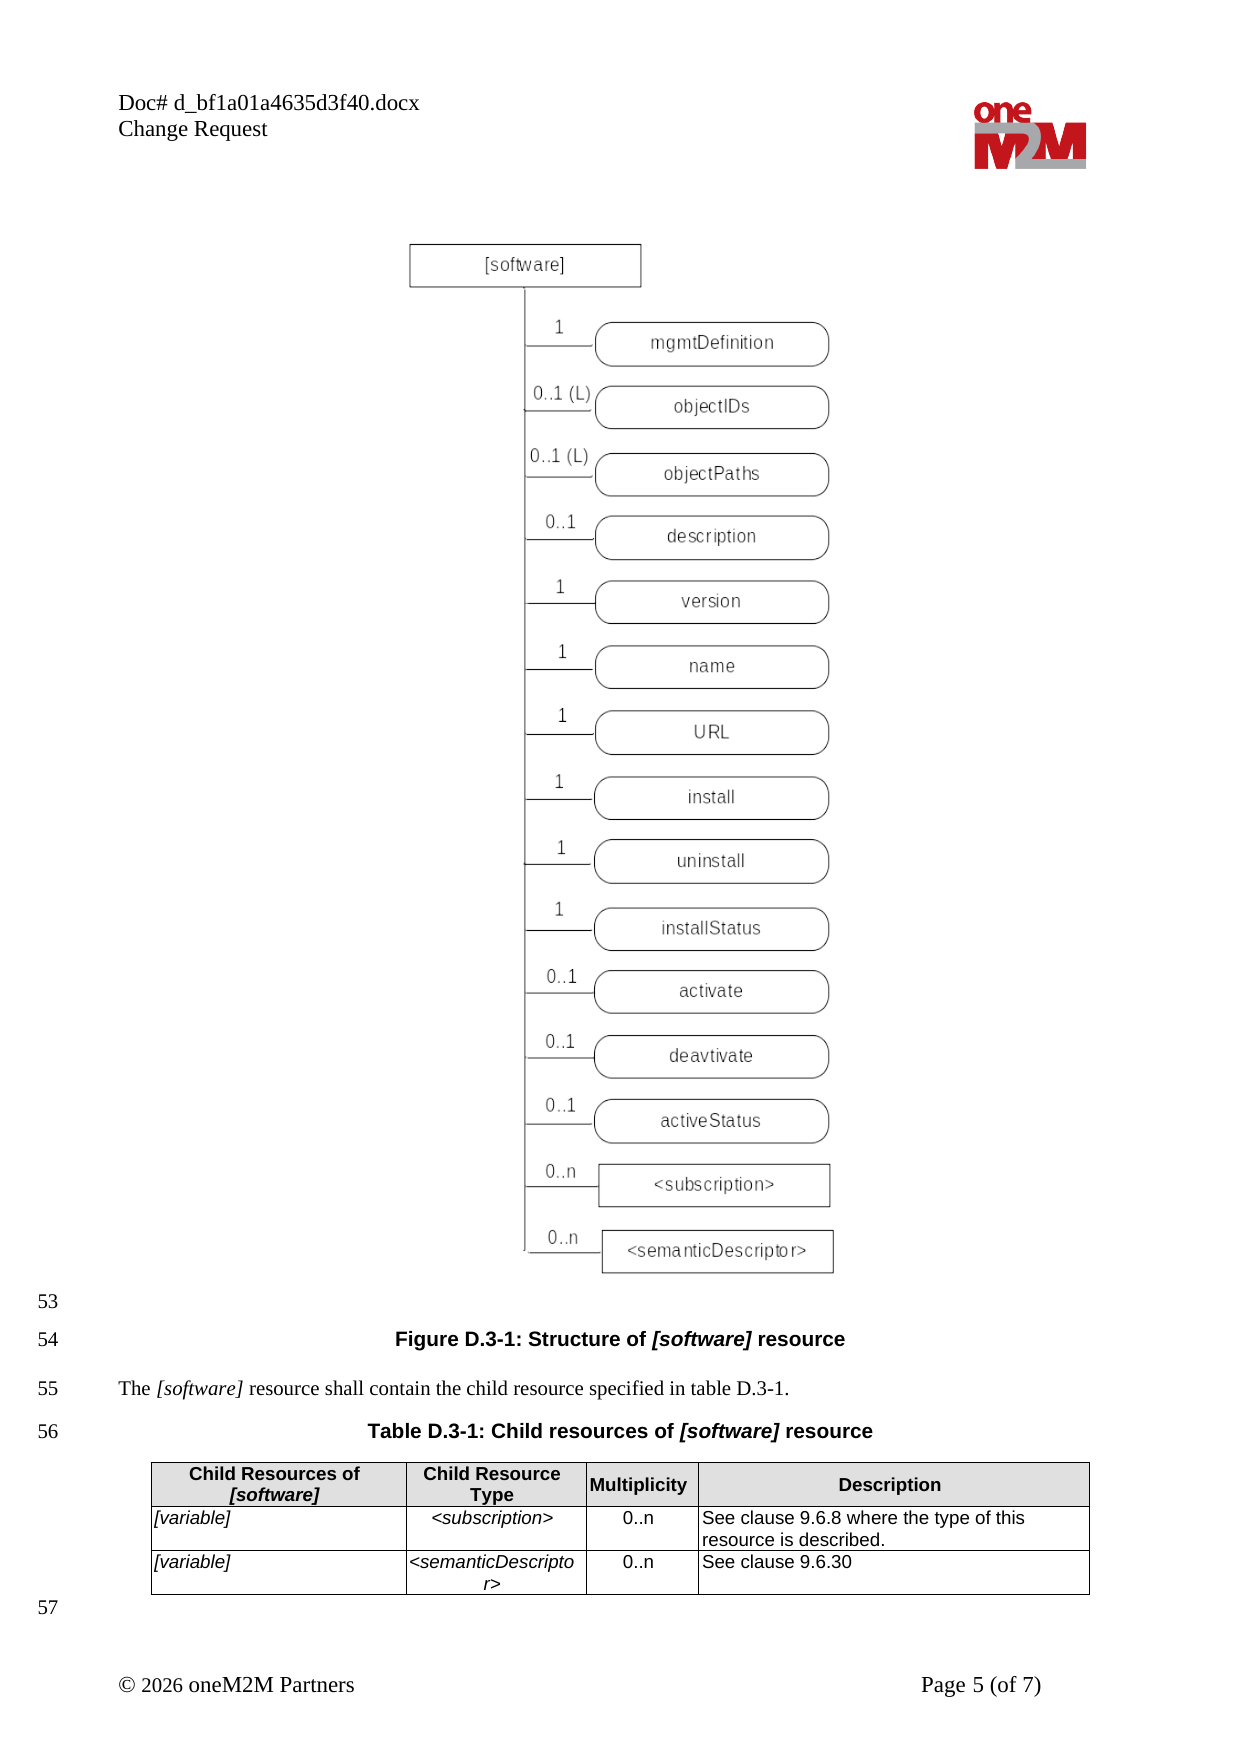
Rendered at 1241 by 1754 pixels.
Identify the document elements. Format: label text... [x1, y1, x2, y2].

table_header Child Resource Type [407, 1463, 586, 1506]
table_header Child Resources of [software] [152, 1463, 406, 1506]
table_header Multiplicity [587, 1463, 698, 1506]
table_cell 0..n [587, 1551, 698, 1594]
table_cell See clause 9.6.30 [699, 1551, 1089, 1594]
text Table D.3-1: Child resources of [software] resource [118, 1419, 1122, 1443]
table_header Description [699, 1463, 1089, 1506]
table_cell See clause 9.6.8 where the type of this resource is described. [699, 1507, 1089, 1550]
table_cell <semanticDescriptor> [407, 1551, 586, 1594]
table_cell [variable] [152, 1551, 406, 1594]
table_cell [variable] [152, 1507, 406, 1550]
picture [960, 88, 1100, 184]
text Figure D.3-1: Structure of [software] resource [118, 1327, 1122, 1351]
table_cell 0..n [587, 1507, 698, 1550]
table_cell <subscription> [407, 1507, 586, 1550]
text The [software] resource shall contain the child resource specified in table D.3-1. [118, 1376, 1122, 1400]
